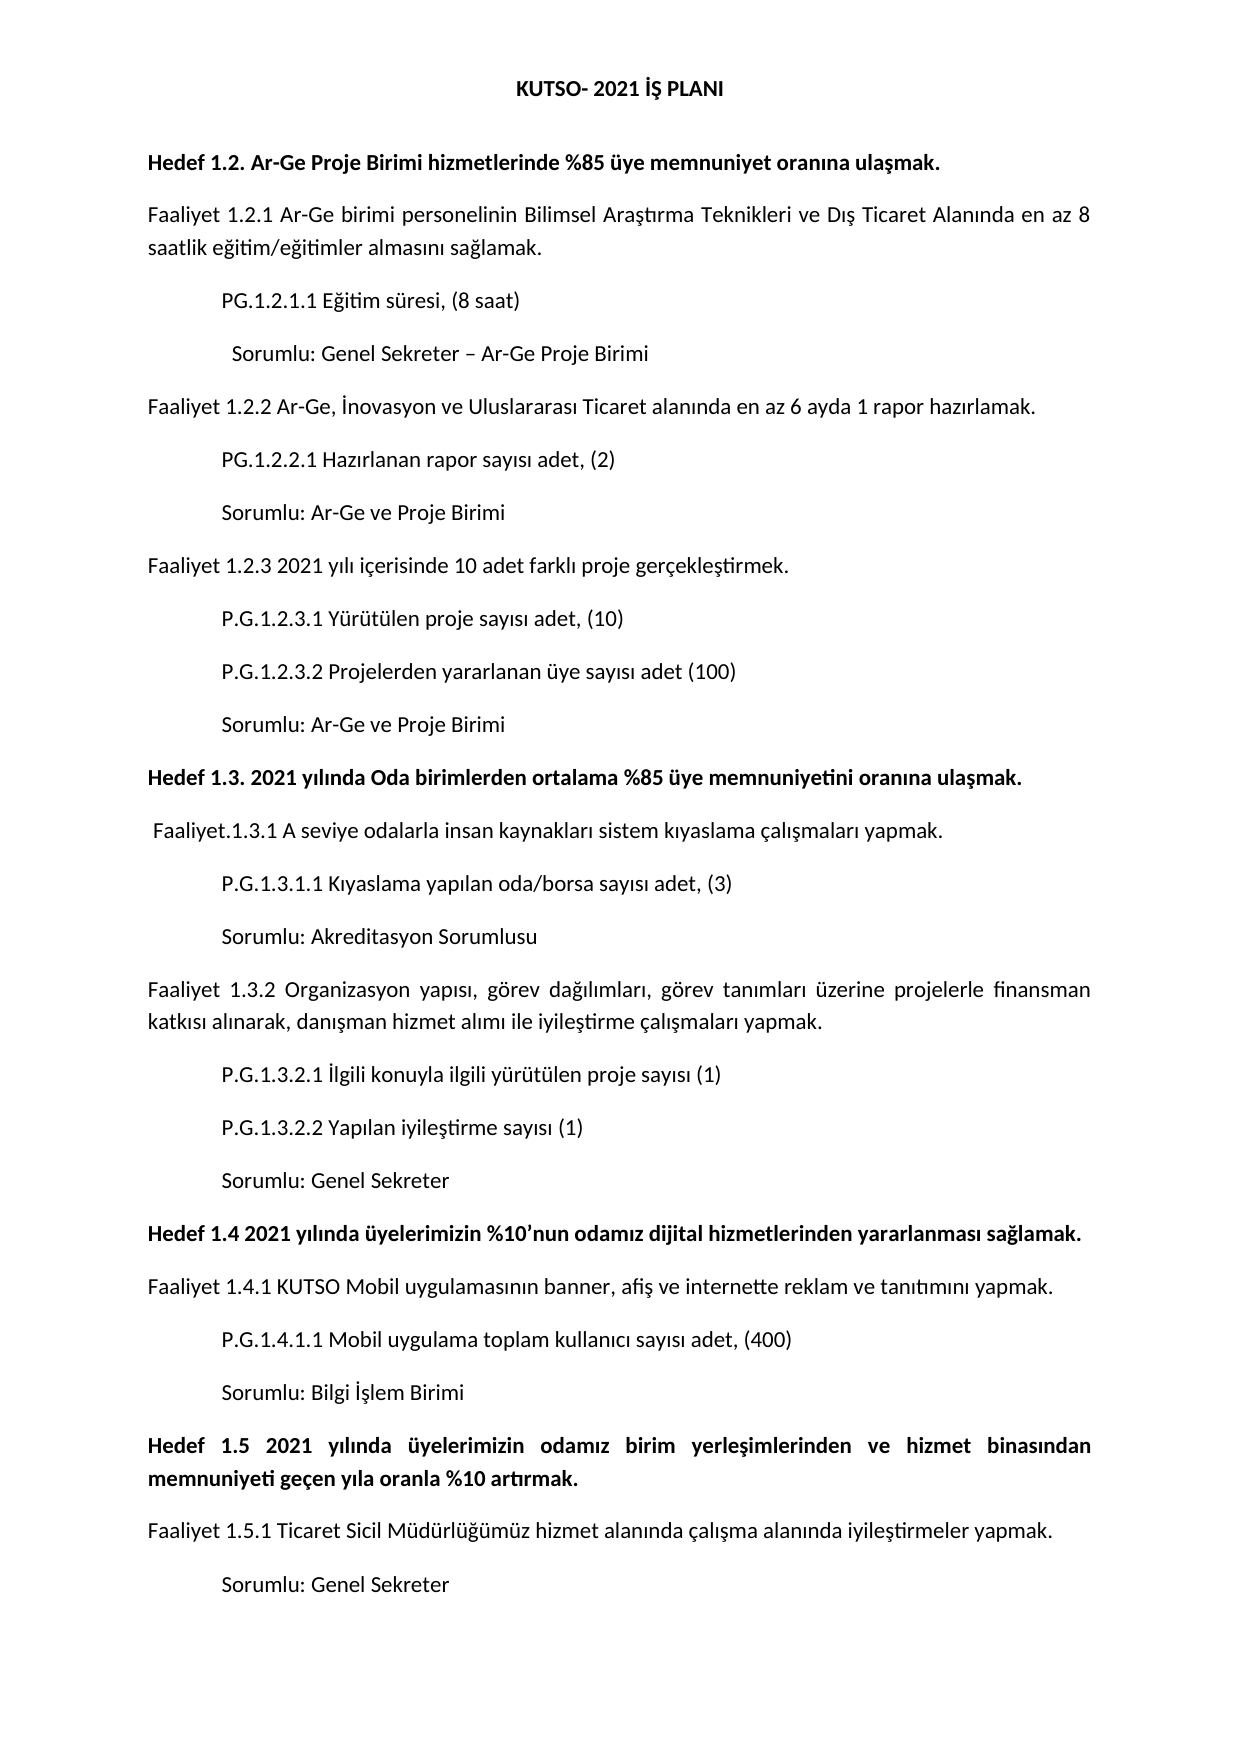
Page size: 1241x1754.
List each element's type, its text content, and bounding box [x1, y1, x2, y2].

text Hedef 1.3. 2021 yılında Oda birimlerden ortalama %85 üye memnuniyetini oranına ulaşmak. [148, 763, 1093, 791]
text Sorumlu: Genel Sekreter [221, 1570, 1093, 1598]
text P.G.1.2.3.2 Projelerden yararlanan üye sayısı adet (100) [148, 657, 1093, 685]
text Sorumlu: Genel Sekreter – Ar-Ge Proje Birimi [148, 339, 1093, 367]
text P.G.1.3.2.1 İlgili konuyla ilgili yürütülen proje sayısı (1) [221, 1060, 1093, 1088]
text Faaliyet 1.2.3 2021 yılı içerisinde 10 adet farklı proje gerçekleştirmek. [148, 551, 1093, 579]
text Faaliyet 1.3.2 Organizasyon yapısı, görev dağılımları, görev tanımları üzerine projelerle finansman katkısı alınarak, danışman hizmet alımı ile iyileştirme çalışmaları yapmak. [148, 975, 1093, 1035]
text Sorumlu: Akreditasyon Sorumlusu [148, 922, 1093, 950]
text Faaliyet.1.3.1 A seviye odalarla insan kaynakları sistem kıyaslama çalışmaları yapmak. [148, 816, 1093, 844]
text Faaliyet 1.2.2 Ar-Ge, İnovasyon ve Uluslararası Ticaret alanında en az 6 ayda 1 rapor hazırlamak. [148, 392, 1093, 420]
text Hedef 1.5 2021 yılında üyelerimizin odamız birim yerleşimlerinden ve hizmet binasından memnuniyeti geçen yıla oranla %10 artırmak. [148, 1431, 1093, 1492]
text Faaliyet 1.4.1 KUTSO Mobil uygulamasının banner, afiş ve internette reklam ve tanıtımını yapmak. [148, 1272, 1093, 1300]
text PG.1.2.2.1 Hazırlanan rapor sayısı adet, (2) [148, 445, 1093, 473]
text P.G.1.4.1.1 Mobil uygulama toplam kullanıcı sayısı adet, (400) [148, 1325, 1093, 1353]
text Hedef 1.4 2021 yılında üyelerimizin %10’nun odamız dijital hizmetlerinden yararlanması sağlamak. [148, 1219, 1093, 1247]
text Faaliyet 1.5.1 Ticaret Sicil Müdürlüğümüz hizmet alanında çalışma alanında iyileştirmeler yapmak. [148, 1517, 1093, 1545]
text Sorumlu: Ar-Ge ve Proje Birimi [148, 498, 1093, 526]
text Sorumlu: Ar-Ge ve Proje Birimi [148, 710, 1093, 738]
text Sorumlu: Genel Sekreter [221, 1166, 1093, 1194]
text PG.1.2.1.1 Eğitim süresi, (8 saat) [148, 286, 1093, 314]
text P.G.1.3.1.1 Kıyaslama yapılan oda/borsa sayısı adet, (3) [148, 869, 1093, 897]
text P.G.1.3.2.2 Yapılan iyileştirme sayısı (1) [221, 1113, 1093, 1141]
text Faaliyet 1.2.1 Ar-Ge birimi personelinin Bilimsel Araştırma Teknikleri ve Dış Ticaret Alanında en az 8 saatlik eğitim/eğitimler almasını sağlamak. [148, 201, 1093, 261]
text Sorumlu: Bilgi İşlem Birimi [148, 1378, 1093, 1406]
text P.G.1.2.3.1 Yürütülen proje sayısı adet, (10) [148, 604, 1093, 632]
text Hedef 1.2. Ar-Ge Proje Birimi hizmetlerinde %85 üye memnuniyet oranına ulaşmak. [148, 148, 1093, 176]
